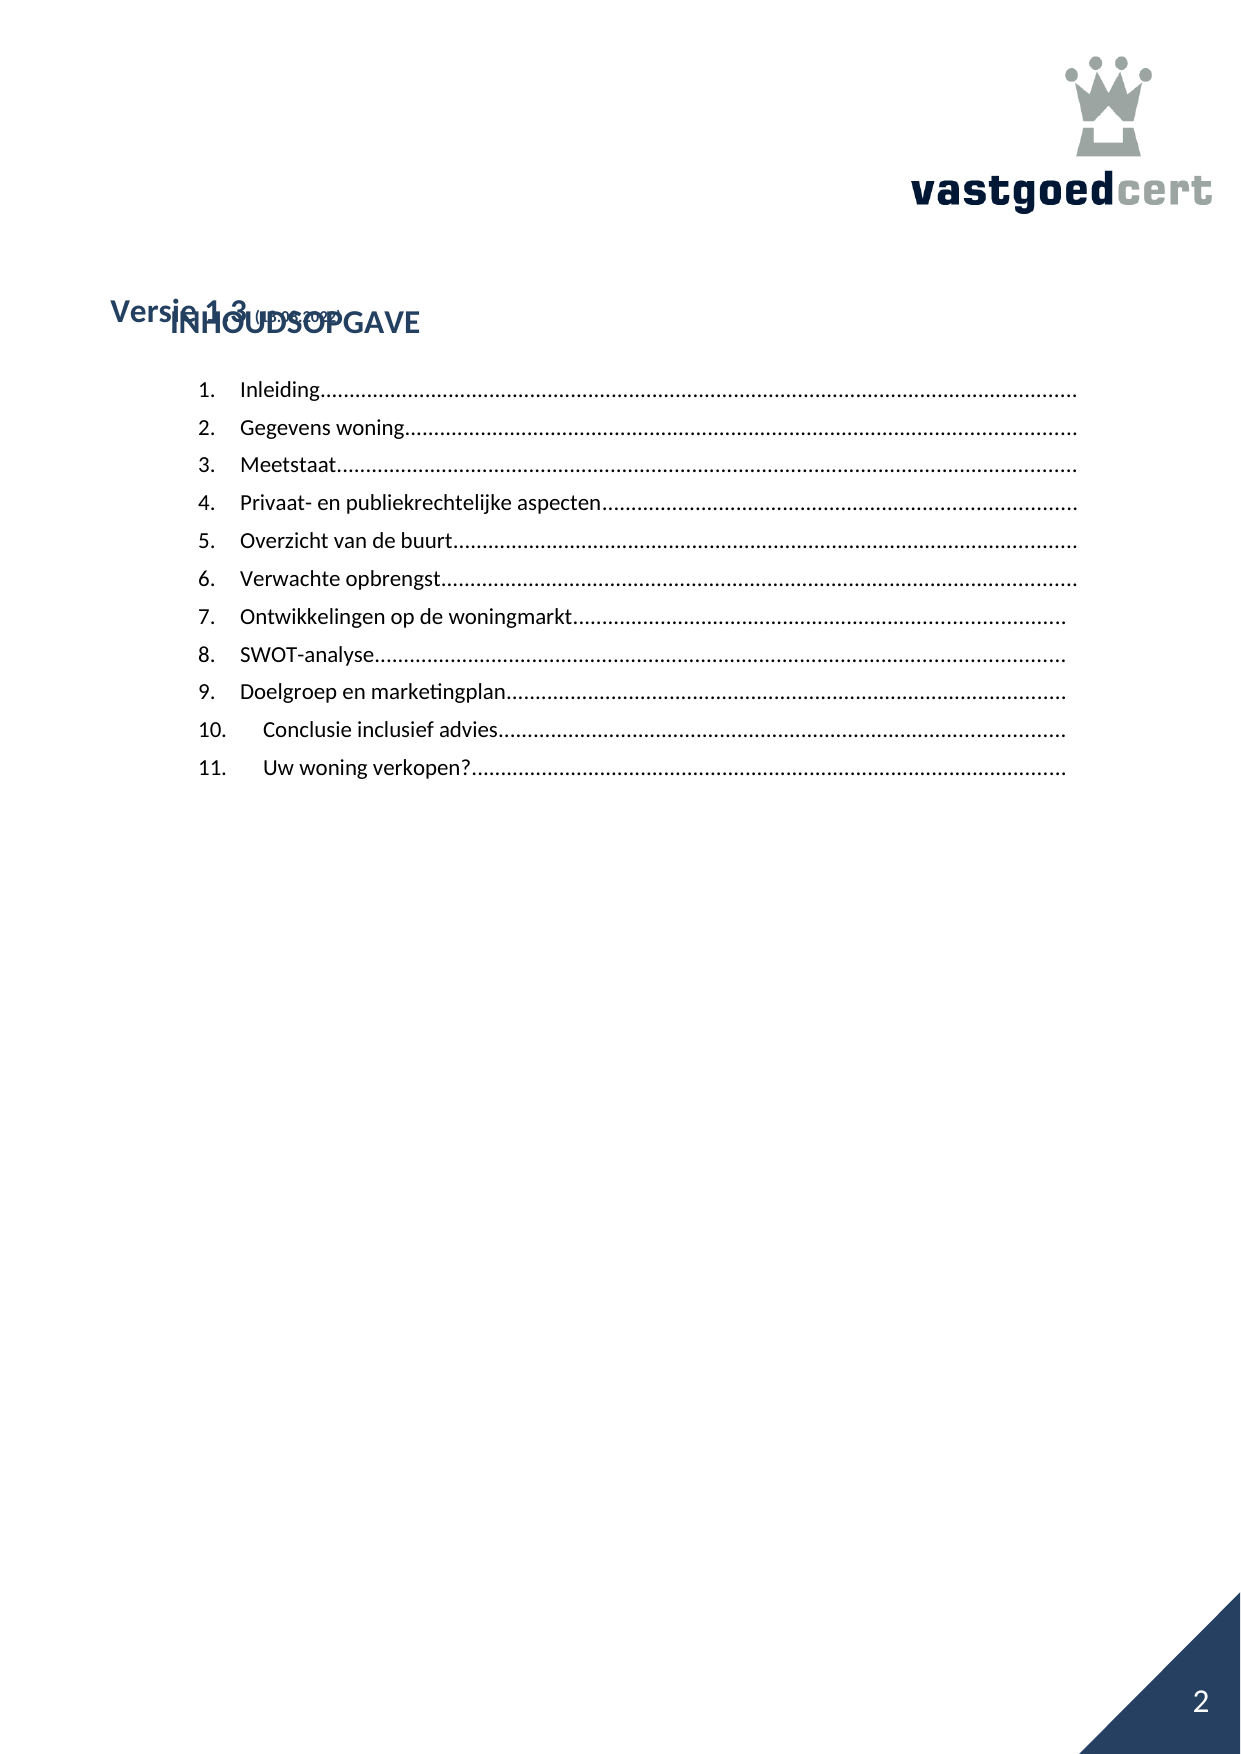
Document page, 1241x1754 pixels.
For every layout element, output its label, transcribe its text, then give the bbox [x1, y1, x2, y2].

picture [890, 32, 1241, 248]
text INHOUDSOPGAVE [170, 301, 1093, 342]
